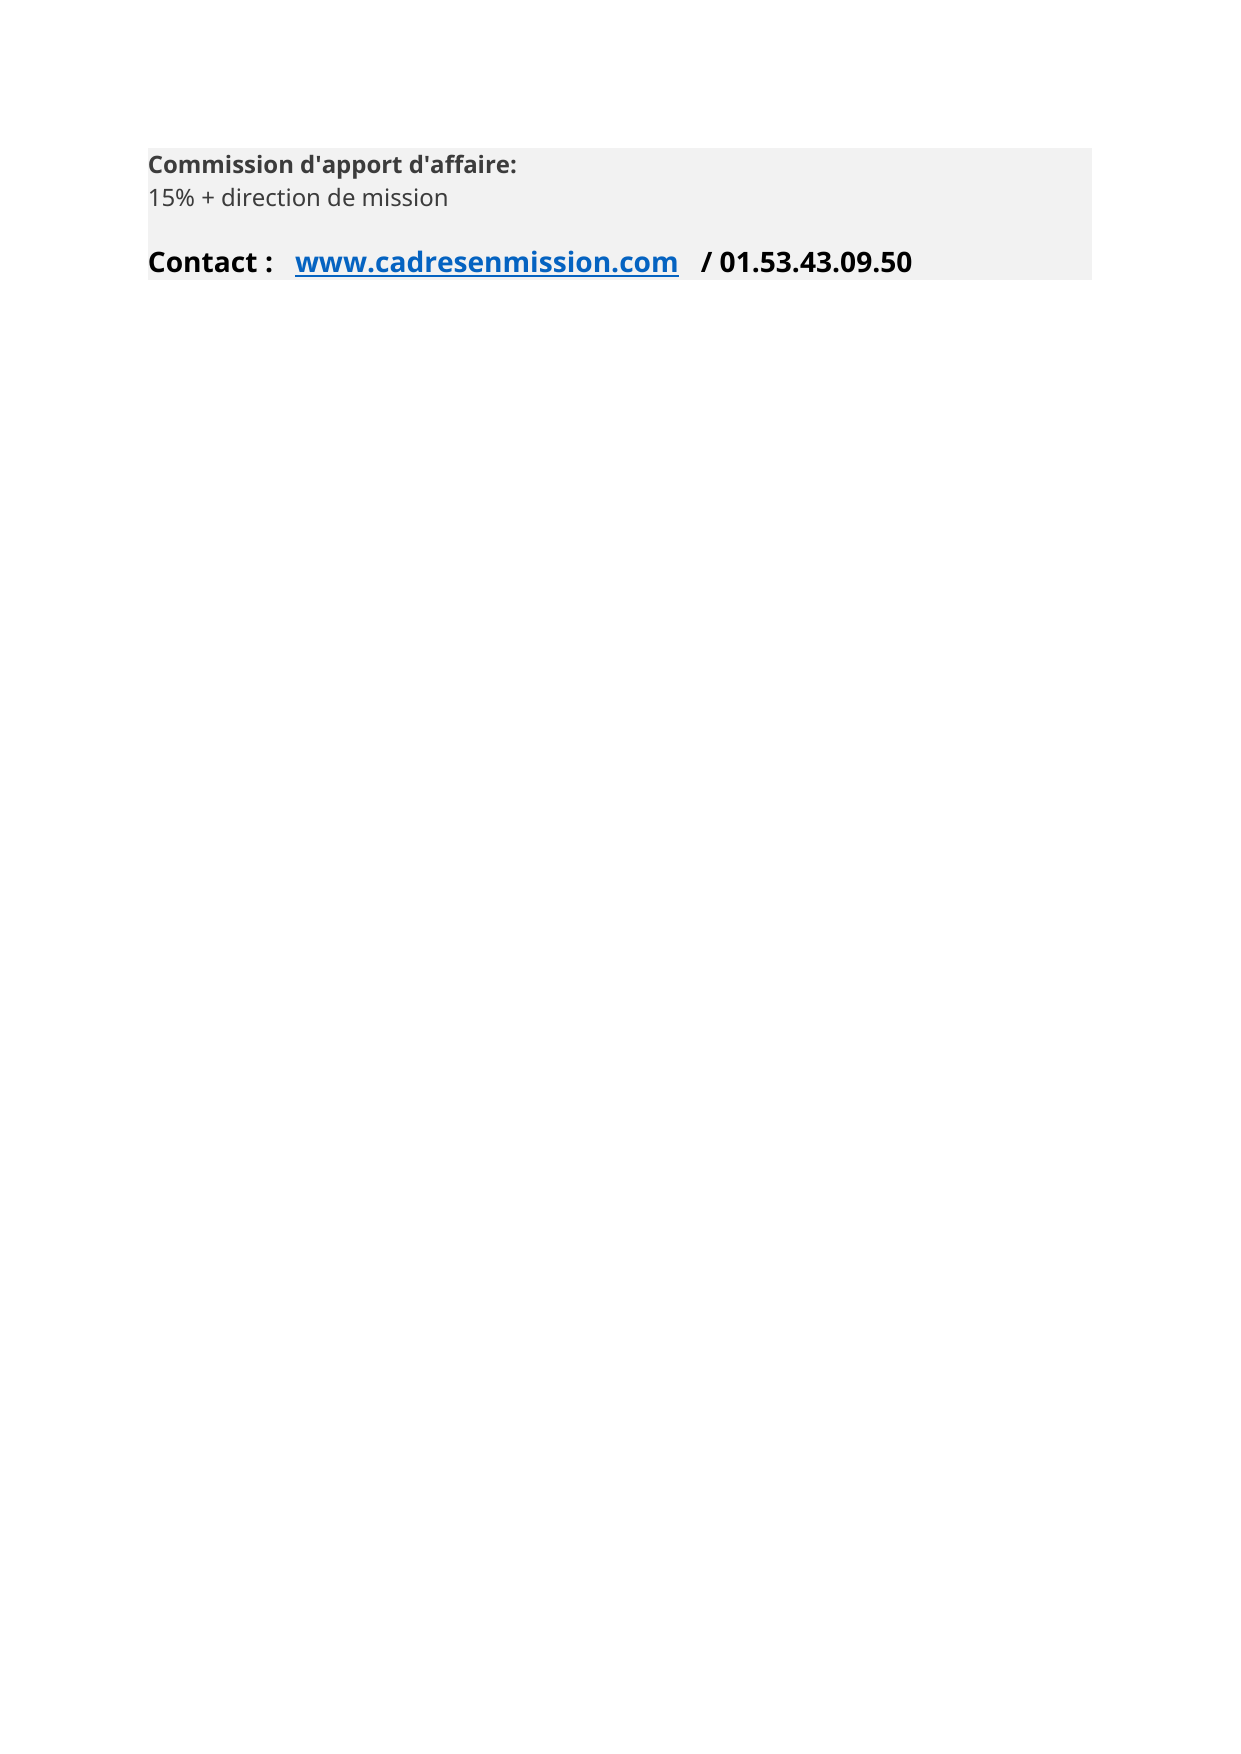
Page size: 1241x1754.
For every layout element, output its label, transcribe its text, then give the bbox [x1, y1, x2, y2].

text Commission d'apport d'affaire: 15% + direction de mission [148, 148, 1092, 213]
text Contact : www.cadresenmission.com / 01.53.43.09.50 [148, 242, 1092, 280]
